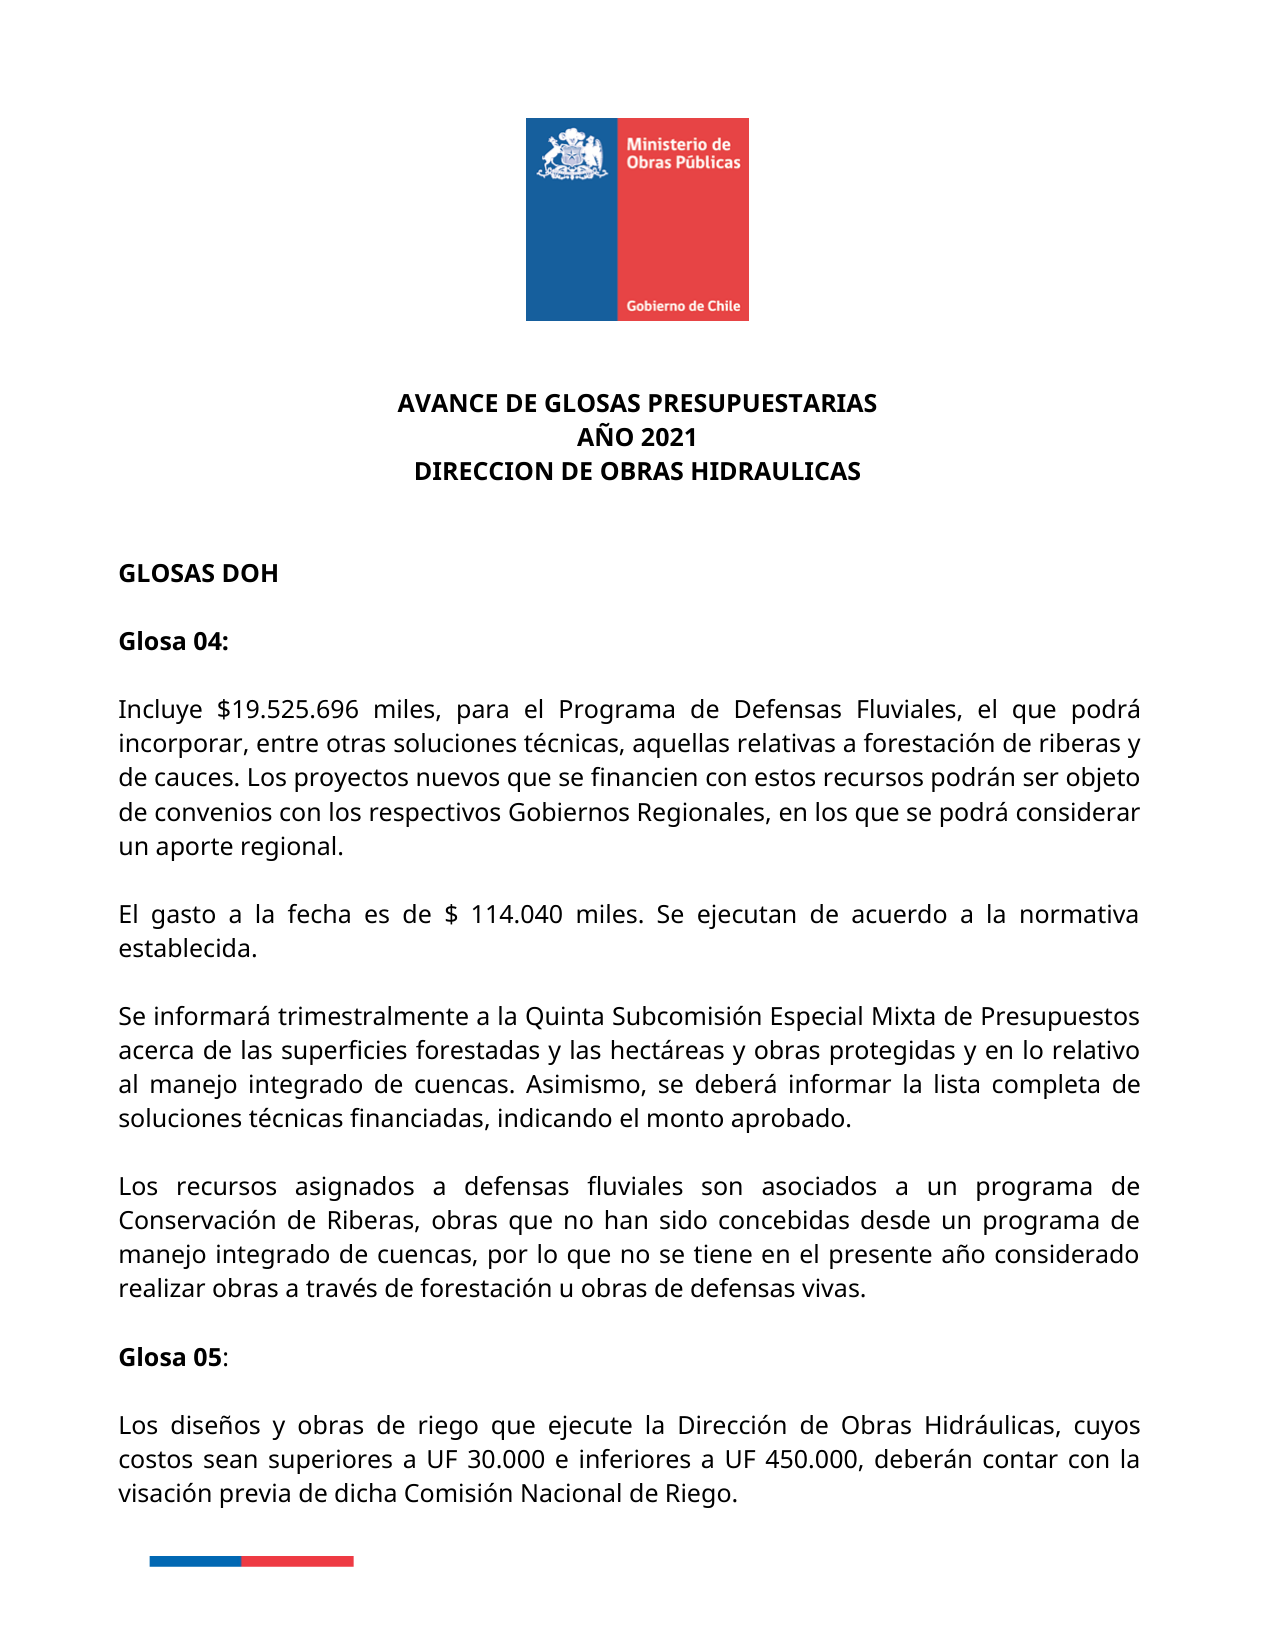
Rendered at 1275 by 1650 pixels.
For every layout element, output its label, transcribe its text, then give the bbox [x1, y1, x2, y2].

text AVANCE DE GLOSAS PRESUPUESTARIAS [118, 385, 1157, 419]
text GLOSAS DOH [118, 556, 1063, 590]
text AÑO 2021 [118, 419, 1157, 453]
text Glosa 05: [118, 1339, 1142, 1373]
picture [526, 118, 749, 321]
text Los diseños y obras de riego que ejecute la Dirección de Obras Hidráulicas, cuyos costos sean superiores a UF 30.000 e inferiores a UF 450.000, deberán contar con la visación previa de dicha Comisión Nacional de Riego. [118, 1407, 1142, 1509]
text Los recursos asignados a defensas fluviales son asociados a un programa de Conservación de Riberas, obras que no han sido concebidas desde un programa de manejo integrado de cuencas, por lo que no se tiene en el presente año considerado realizar obras a través de forestación u obras de defensas vivas. [118, 1169, 1142, 1305]
text Se informará trimestralmente a la Quinta Subcomisión Especial Mixta de Presupuestos acerca de las superficies forestadas y las hectáreas y obras protegidas y en lo relativo al manejo integrado de cuencas. Asimismo, se deberá informar la lista completa de soluciones técnicas financiadas, indicando el monto aprobado. [118, 998, 1142, 1135]
text El gasto a la fecha es de $ 114.040 miles. Se ejecutan de acuerdo a la normativa establecida. [118, 896, 1142, 964]
text DIRECCION DE OBRAS HIDRAULICAS [118, 453, 1157, 488]
text Incluye $19.525.696 miles, para el Programa de Defensas Fluviales, el que podrá incorporar, entre otras soluciones técnicas, aquellas relativas a forestación de riberas y de cauces. Los proyectos nuevos que se financien con estos recursos podrán ser objeto de convenios con los respectivos Gobiernos Regionales, en los que se podrá considerar un aporte regional. [118, 692, 1142, 862]
text Glosa 04: [118, 624, 1142, 658]
picture [149, 1556, 354, 1567]
